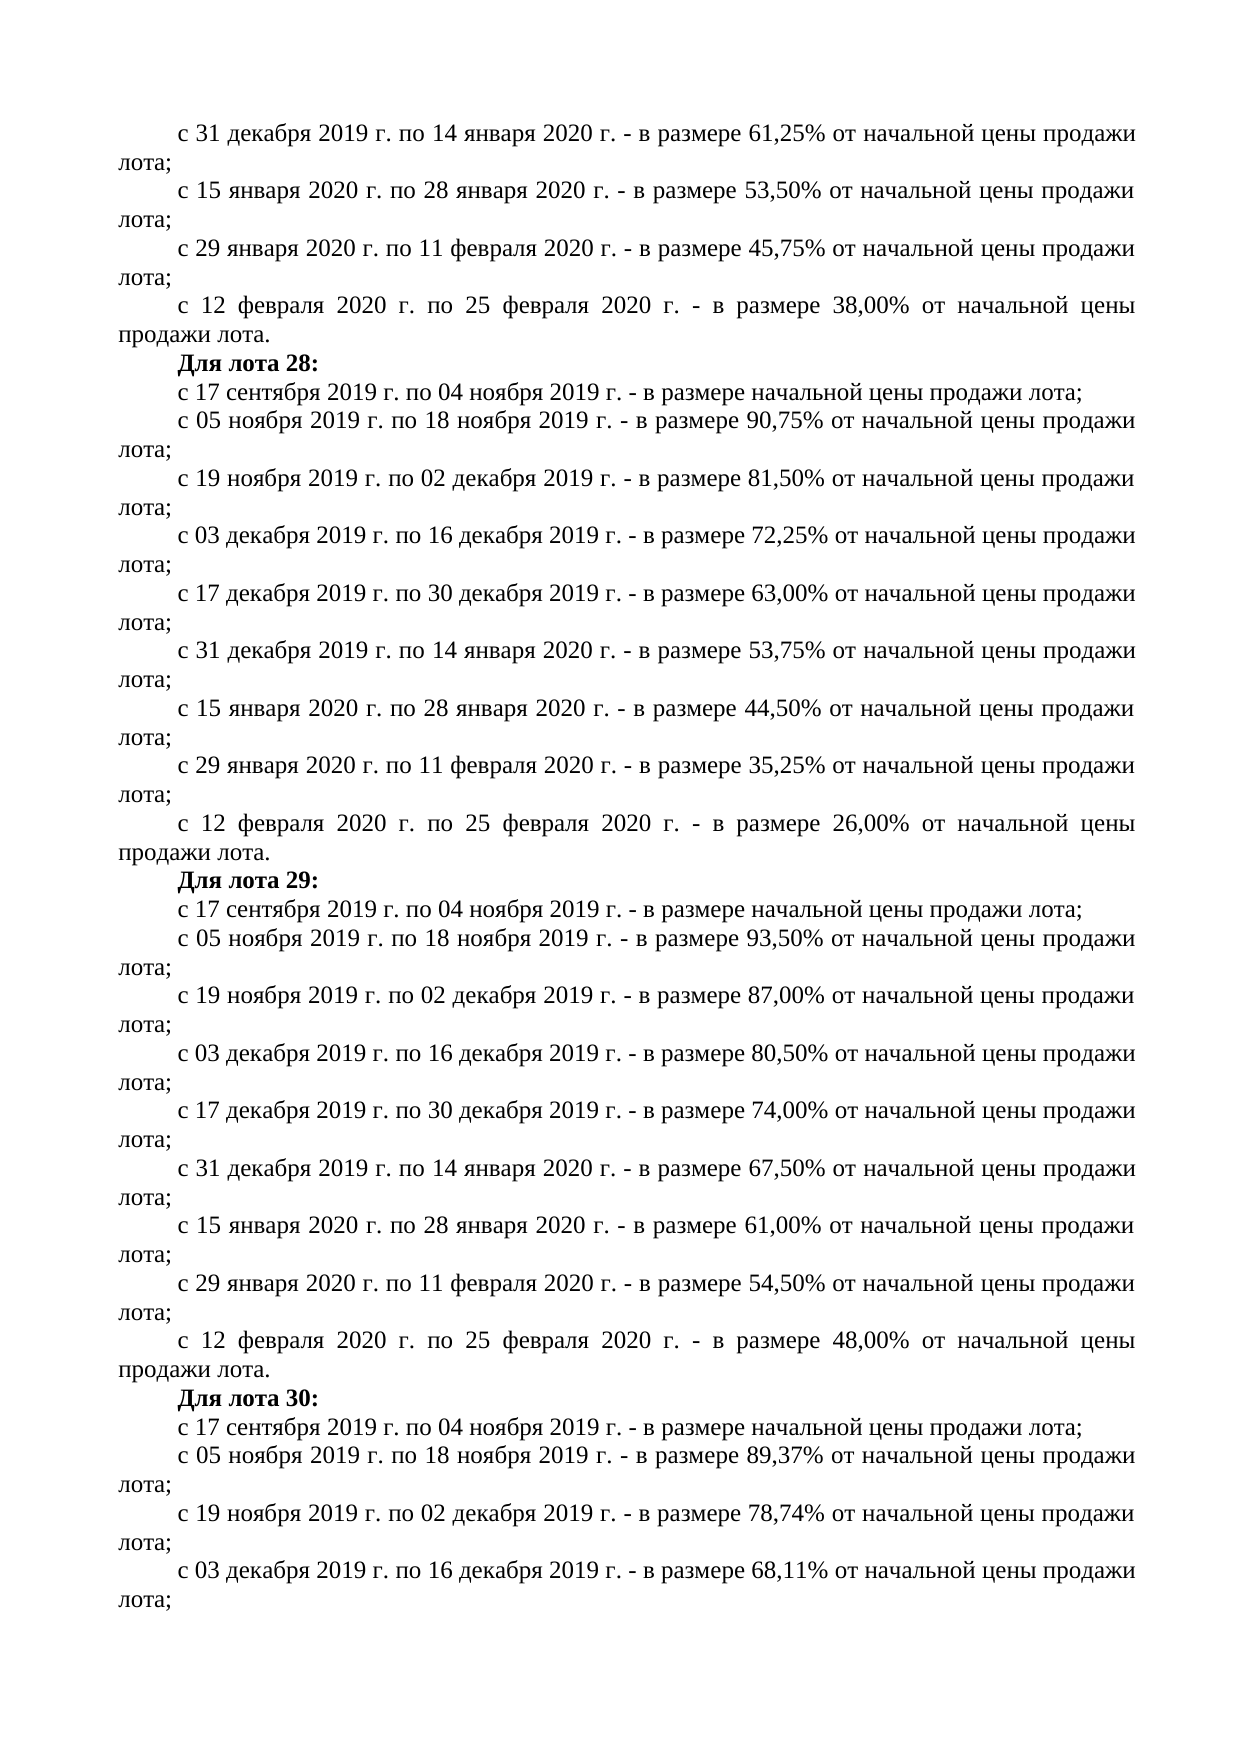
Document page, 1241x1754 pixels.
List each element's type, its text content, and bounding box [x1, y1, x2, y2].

text с 29 января 2020 г. по 11 февраля 2020 г. - в размере 45,75% от начальной цены продажи лота; [118, 233, 1137, 291]
text с 12 февраля 2020 г. по 25 февраля 2020 г. - в размере 38,00% от начальной цены продажи лота. [118, 291, 1137, 348]
text с 31 декабря 2019 г. по 14 января 2020 г. - в размере 53,75% от начальной цены продажи лота; [118, 636, 1137, 693]
text с 19 ноября 2019 г. по 02 декабря 2019 г. - в размере 87,00% от начальной цены продажи лота; [118, 981, 1137, 1038]
text с 17 декабря 2019 г. по 30 декабря 2019 г. - в размере 74,00% от начальной цены продажи лота; [118, 1096, 1137, 1153]
text с 17 сентября 2019 г. по 04 ноября 2019 г. - в размере начальной цены продажи лота; [118, 894, 1137, 923]
text с 29 января 2020 г. по 11 февраля 2020 г. - в размере 35,25% от начальной цены продажи лота; [118, 751, 1137, 808]
text с 17 декабря 2019 г. по 30 декабря 2019 г. - в размере 63,00% от начальной цены продажи лота; [118, 578, 1137, 636]
text с 12 февраля 2020 г. по 25 февраля 2020 г. - в размере 48,00% от начальной цены продажи лота. [118, 1326, 1137, 1383]
text с 05 ноября 2019 г. по 18 ноября 2019 г. - в размере 90,75% от начальной цены продажи лота; [118, 406, 1137, 463]
text с 05 ноября 2019 г. по 18 ноября 2019 г. - в размере 93,50% от начальной цены продажи лота; [118, 923, 1137, 981]
text с 03 декабря 2019 г. по 16 декабря 2019 г. - в размере 72,25% от начальной цены продажи лота; [118, 521, 1137, 578]
text с 03 декабря 2019 г. по 16 декабря 2019 г. - в размере 80,50% от начальной цены продажи лота; [118, 1038, 1137, 1096]
text Для лота 30: [118, 1383, 1137, 1412]
text с 03 декабря 2019 г. по 16 декабря 2019 г. - в размере 68,11% от начальной цены продажи лота; [118, 1556, 1137, 1613]
text с 31 декабря 2019 г. по 14 января 2020 г. - в размере 61,25% от начальной цены продажи лота; [118, 118, 1137, 176]
text с 12 февраля 2020 г. по 25 февраля 2020 г. - в размере 26,00% от начальной цены продажи лота. [118, 808, 1137, 866]
text с 19 ноября 2019 г. по 02 декабря 2019 г. - в размере 78,74% от начальной цены продажи лота; [118, 1498, 1137, 1556]
text с 17 сентября 2019 г. по 04 ноября 2019 г. - в размере начальной цены продажи лота; [118, 1412, 1137, 1441]
text с 15 января 2020 г. по 28 января 2020 г. - в размере 61,00% от начальной цены продажи лота; [118, 1211, 1137, 1268]
text с 29 января 2020 г. по 11 февраля 2020 г. - в размере 54,50% от начальной цены продажи лота; [118, 1268, 1137, 1326]
text с 31 декабря 2019 г. по 14 января 2020 г. - в размере 67,50% от начальной цены продажи лота; [118, 1153, 1137, 1211]
text с 17 сентября 2019 г. по 04 ноября 2019 г. - в размере начальной цены продажи лота; [118, 377, 1137, 406]
text Для лота 28: [118, 348, 1137, 377]
text с 15 января 2020 г. по 28 января 2020 г. - в размере 53,50% от начальной цены продажи лота; [118, 176, 1137, 233]
text с 19 ноября 2019 г. по 02 декабря 2019 г. - в размере 81,50% от начальной цены продажи лота; [118, 463, 1137, 521]
text с 05 ноября 2019 г. по 18 ноября 2019 г. - в размере 89,37% от начальной цены продажи лота; [118, 1441, 1137, 1498]
text с 15 января 2020 г. по 28 января 2020 г. - в размере 44,50% от начальной цены продажи лота; [118, 693, 1137, 751]
text Для лота 29: [118, 866, 1137, 894]
